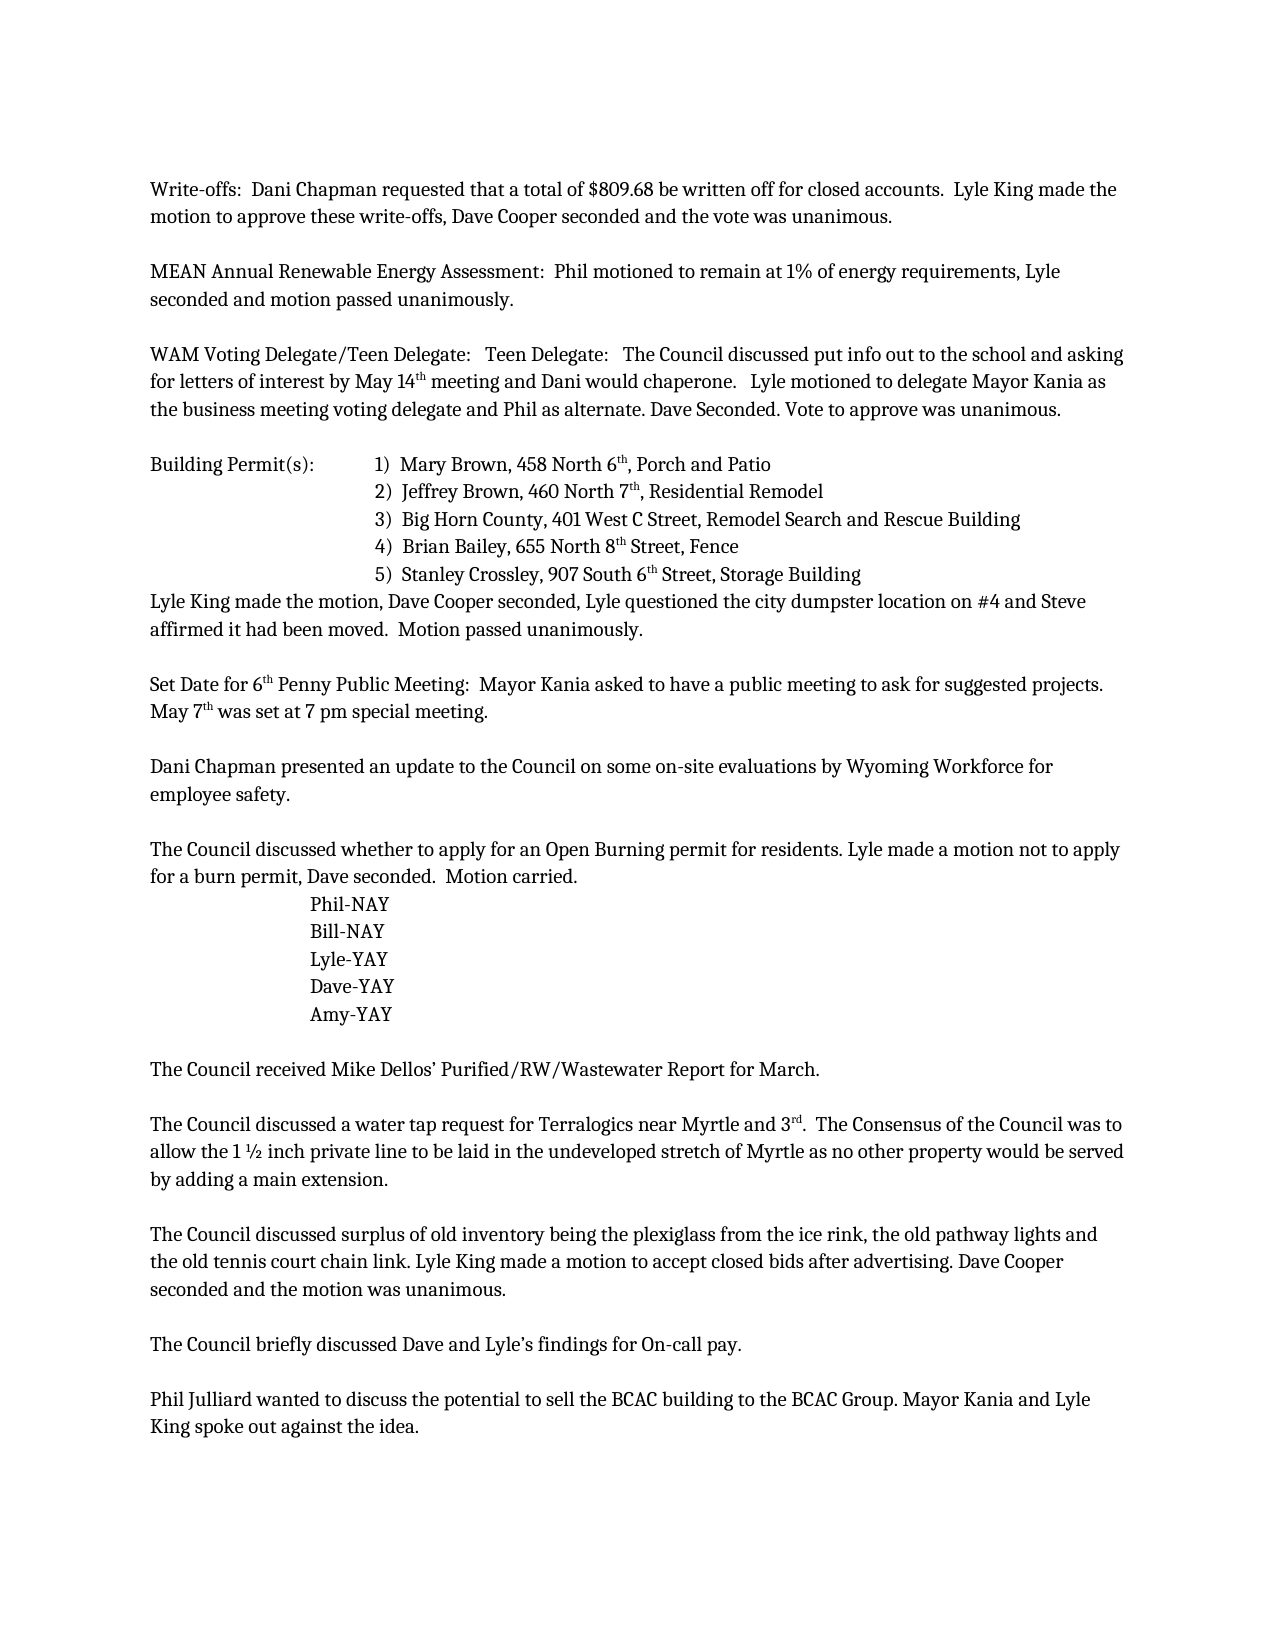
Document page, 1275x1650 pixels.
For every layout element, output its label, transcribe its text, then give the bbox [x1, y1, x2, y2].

text Amy-YAY [310, 1002, 1125, 1026]
text Dave-YAY [310, 975, 1125, 999]
text 2) Jeffrey Brown, 460 North 7th, Residential Remodel [150, 480, 1125, 504]
text Phil-NAY [310, 892, 1125, 916]
text MEAN Annual Renewable Energy Assessment: Phil motioned to remain at 1% of energy requirements, Lyle seconded and motion passed unanimously. [150, 260, 1125, 311]
text 3) Big Horn County, 401 West C Street, Remodel Search and Rescue Building [150, 507, 1125, 531]
text Write-offs: Dani Chapman requested that a total of $809.68 be written off for closed accounts. Lyle King made the motion to approve these write-offs, Dave Cooper seconded and the vote was unanimous. [150, 177, 1125, 229]
text Set Date for 6th Penny Public Meeting: Mayor Kania asked to have a public meeting to ask for suggested projects. May 7th was set at 7 pm special meeting. [150, 672, 1125, 724]
text The Council discussed whether to apply for an Open Burning permit for residents. Lyle made a motion not to apply for a burn permit, Dave seconded. Motion carried. [150, 837, 1125, 889]
text Dani Chapman presented an update to the Council on some on-site evaluations by Wyoming Workforce for employee safety. [150, 755, 1125, 806]
text 4) Brian Bailey, 655 North 8th Street, Fence [150, 535, 1125, 559]
text Phil Julliard wanted to discuss the potential to sell the BCAC building to the BCAC Group. Mayor Kania and Lyle King spoke out against the idea. [150, 1387, 1125, 1439]
text The Council briefly discussed Dave and Lyle’s findings for On-call pay. [150, 1332, 1125, 1356]
text Bill-NAY [310, 920, 1125, 944]
text Building Permit(s): 1) Mary Brown, 458 North 6th, Porch and Patio [150, 452, 1125, 476]
text Lyle King made the motion, Dave Cooper seconded, Lyle questioned the city dumpster location on #4 and Steve affirmed it had been moved. Motion passed unanimously. [150, 590, 1125, 641]
text The Council discussed surplus of old inventory being the plexiglass from the ice rink, the old pathway lights and the old tennis court chain link. Lyle King made a motion to accept closed bids after advertising. Dave Cooper seconded and the motion was unanimous. [150, 1222, 1125, 1301]
text Lyle-YAY [310, 947, 1125, 971]
text 5) Stanley Crossley, 907 South 6th Street, Storage Building [150, 562, 1125, 586]
text The Council received Mike Dellos’ Purified/RW/Wastewater Report for March. [150, 1057, 1125, 1081]
text WAM Voting Delegate/Teen Delegate: Teen Delegate: The Council discussed put info out to the school and asking for letters of interest by May 14th meeting and Dani would chaperone. Lyle motioned to delegate Mayor Kania as the business meeting voting delegate and Phil as alternate. Dave Seconded. Vote to approve was unanimous. [150, 342, 1125, 421]
text The Council discussed a water tap request for Terralogics near Myrtle and 3rd. The Consensus of the Council was to allow the 1 ½ inch private line to be laid in the undeveloped stretch of Myrtle as no other property would be served by adding a main extension. [150, 1112, 1125, 1191]
